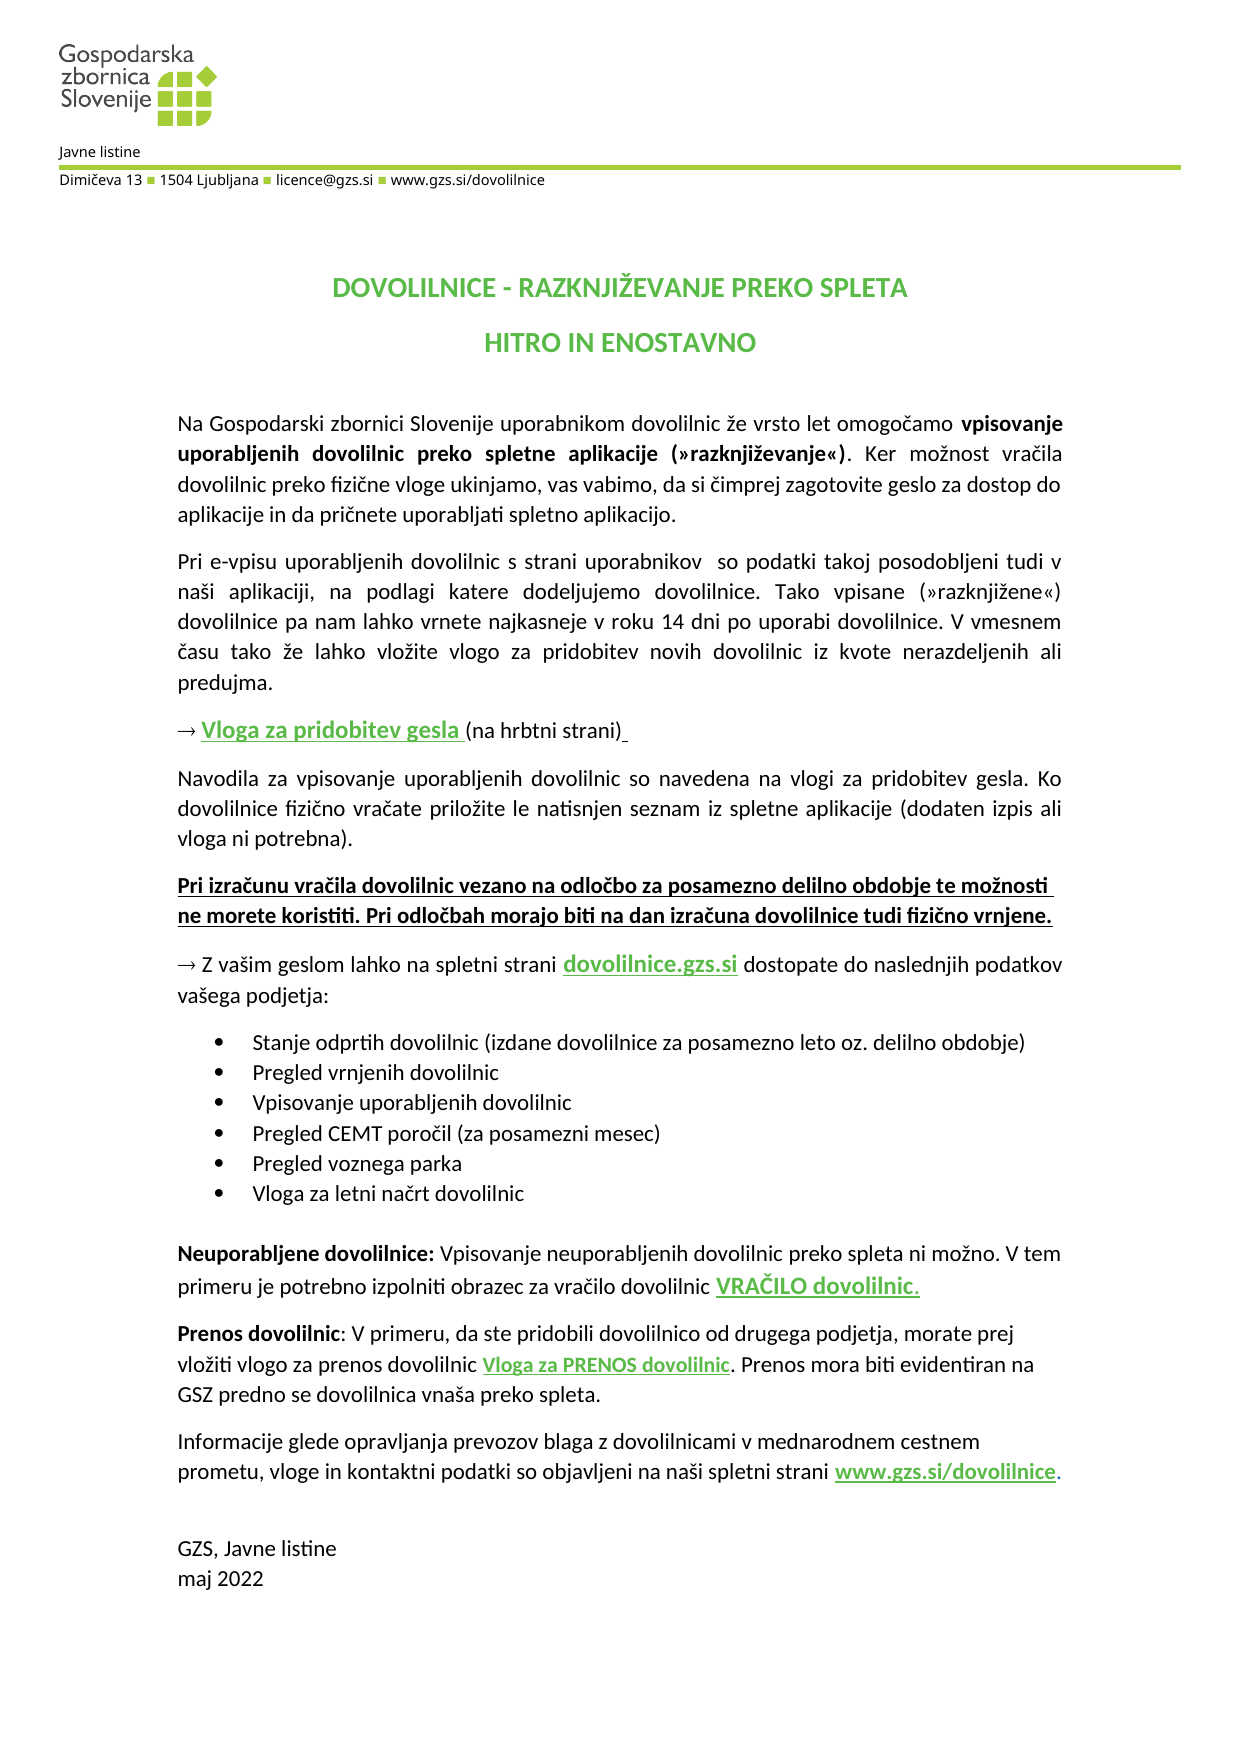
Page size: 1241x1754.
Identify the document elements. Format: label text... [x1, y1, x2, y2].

text Prenos dovolilnic: V primeru, da ste pridobili dovolilnico od drugega podjetja, morate prej vložiti vlogo za prenos dovolilnic Vloga za PRENOS dovolilnic. Prenos mora biti evidentiran na GSZ predno se dovolilnica vnaša preko spleta. [177, 1319, 1063, 1408]
list Pregled vrnjenih dovolilnic [215, 1058, 1063, 1086]
text Pri izračunu vračila dovolilnic vezano na odločbo za posamezno delilno obdobje te možnosti ne morete koristiti. Pri odločbah morajo biti na dan izračuna dovolilnice tudi fizično vrnjene. [177, 871, 1063, 930]
list Stanje odprtih dovolilnic (izdane dovolilnice za posamezno leto oz. delilno obdobje) [215, 1028, 1063, 1056]
text DOVOLILNICE - RAZKNJIŽEVANJE PREKO SPLETA [177, 269, 1063, 304]
text Vloga za pridobitev gesla (na hrbtni strani) [177, 714, 1063, 745]
text GZS, Javne listine maj 2022 [177, 1504, 1063, 1592]
text Z vašim geslom lahko na spletni strani dovolilnice.gzs.si dostopate do naslednjih podatkov vašega podjetja: [177, 948, 1063, 1009]
picture [59, 44, 217, 126]
text Navodila za vpisovanje uporabljenih dovolilnic so navedena na vlogi za pridobitev gesla. Ko dovolilnice fizično vračate priložite le natisnjen seznam iz spletne aplikacije (dodaten izpis ali vloga ni potrebna). [177, 764, 1063, 853]
text Pri e-vpisu uporabljenih dovolilnic s strani uporabnikov so podatki takoj posodobljeni tudi v naši aplikaciji, na podlagi katere dodeljujemo dovolilnice. Tako vpisane (»razknjižene«) dovolilnice pa nam lahko vrnete najkasneje v roku 14 dni po uporabi dovolilnice. V vmesnem času tako že lahko vložite vlogo za pridobitev novih dovolilnic iz kvote nerazdeljenih ali predujma. [177, 547, 1063, 696]
text Informacije glede opravljanja prevozov blaga z dovolilnicami v mednarodnem cestnem prometu, vloge in kontaktni podatki so objavljeni na naši spletni strani www.gzs.si/dovolilnice. [177, 1427, 1063, 1485]
text HITRO IN ENOSTAVNO [177, 324, 1063, 360]
text Neuporabljene dovolilnice: Vpisovanje neuporabljenih dovolilnic preko spleta ni možno. V tem primeru je potrebno izpolniti obrazec za vračilo dovolilnic VRAČILO dovolilnic. [177, 1209, 1063, 1301]
list Pregled CEMT poročil (za posamezni mesec) [215, 1119, 1063, 1147]
list Vloga za letni načrt dovolilnic [215, 1179, 1063, 1207]
text Na Gospodarski zbornici Slovenije uporabnikom dovolilnic že vrsto let omogočamo vpisovanje uporabljenih dovolilnic preko spletne aplikacije (»razknjiževanje«). Ker možnost vračila dovolilnic preko fizične vloge ukinjamo, vas vabimo, da si čimprej zagotovite geslo za dostop do aplikacije in da pričnete uporabljati spletno aplikacijo. [177, 379, 1063, 528]
list Vpisovanje uporabljenih dovolilnic [215, 1088, 1063, 1117]
list Pregled voznega parka [215, 1149, 1063, 1177]
